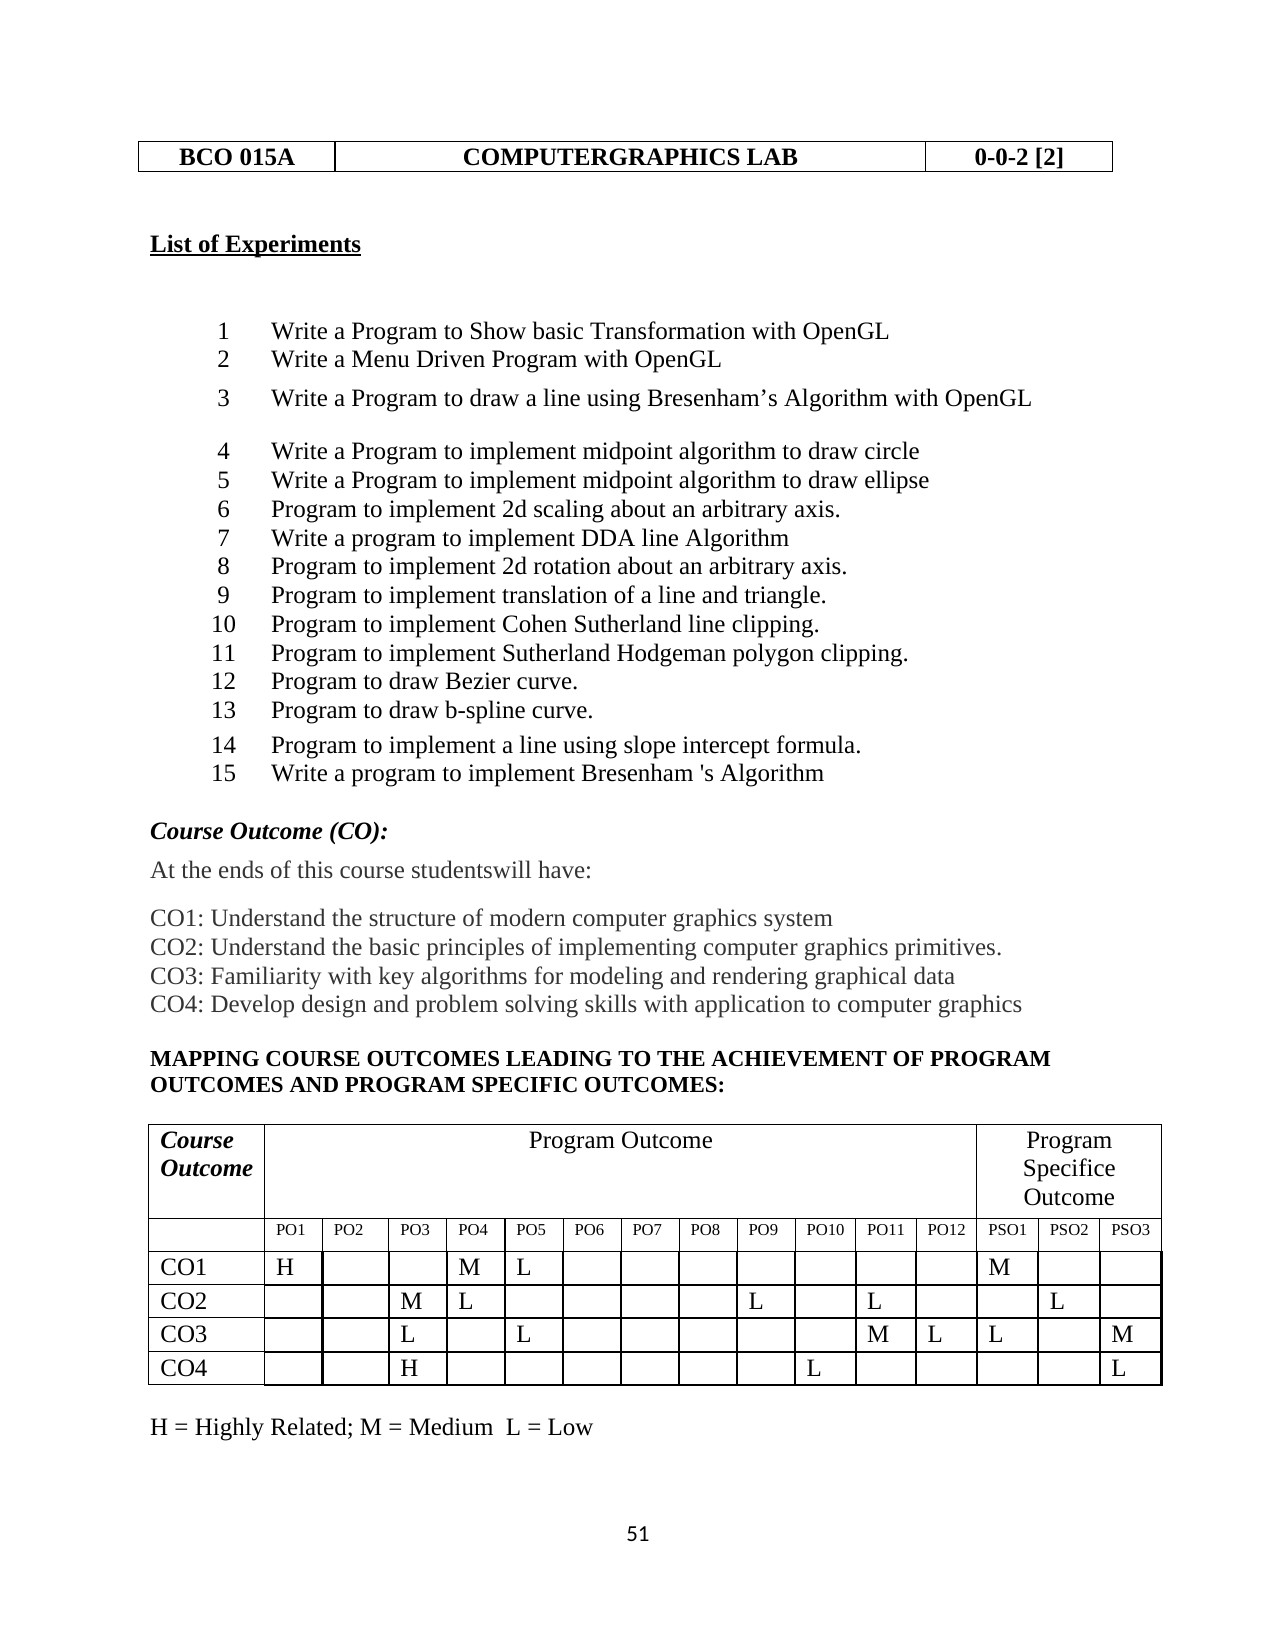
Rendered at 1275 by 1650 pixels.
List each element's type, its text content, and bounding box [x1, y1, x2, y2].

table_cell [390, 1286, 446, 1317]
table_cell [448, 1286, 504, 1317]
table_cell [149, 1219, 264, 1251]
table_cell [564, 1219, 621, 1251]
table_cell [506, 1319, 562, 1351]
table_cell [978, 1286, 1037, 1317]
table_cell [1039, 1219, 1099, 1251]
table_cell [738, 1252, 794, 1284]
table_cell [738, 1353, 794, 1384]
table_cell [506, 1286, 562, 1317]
text CO3: Familiarity with key algorithms for modeling and rendering graphical data [150, 961, 1125, 989]
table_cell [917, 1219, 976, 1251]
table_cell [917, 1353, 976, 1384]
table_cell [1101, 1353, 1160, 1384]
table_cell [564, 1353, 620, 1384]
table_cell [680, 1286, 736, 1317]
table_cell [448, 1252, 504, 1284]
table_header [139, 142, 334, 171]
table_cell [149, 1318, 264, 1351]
text CO4: Develop design and problem solving skills with application to computer graphics [150, 989, 1125, 1018]
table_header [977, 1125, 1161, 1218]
text Course Outcome (CO): [150, 816, 1125, 845]
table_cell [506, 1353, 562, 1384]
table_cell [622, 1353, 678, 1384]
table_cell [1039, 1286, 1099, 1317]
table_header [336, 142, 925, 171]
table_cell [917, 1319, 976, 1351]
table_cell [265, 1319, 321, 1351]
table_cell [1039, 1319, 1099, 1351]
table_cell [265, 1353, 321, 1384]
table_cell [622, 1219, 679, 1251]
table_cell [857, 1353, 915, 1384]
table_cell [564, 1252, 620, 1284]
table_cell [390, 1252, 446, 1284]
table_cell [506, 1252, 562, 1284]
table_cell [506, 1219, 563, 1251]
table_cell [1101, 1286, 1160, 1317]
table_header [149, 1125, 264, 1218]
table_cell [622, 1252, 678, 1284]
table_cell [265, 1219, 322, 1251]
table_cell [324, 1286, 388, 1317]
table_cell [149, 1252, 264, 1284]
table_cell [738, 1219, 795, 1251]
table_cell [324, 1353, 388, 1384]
text H = Highly Related; M = Medium L = Low [150, 1412, 1125, 1441]
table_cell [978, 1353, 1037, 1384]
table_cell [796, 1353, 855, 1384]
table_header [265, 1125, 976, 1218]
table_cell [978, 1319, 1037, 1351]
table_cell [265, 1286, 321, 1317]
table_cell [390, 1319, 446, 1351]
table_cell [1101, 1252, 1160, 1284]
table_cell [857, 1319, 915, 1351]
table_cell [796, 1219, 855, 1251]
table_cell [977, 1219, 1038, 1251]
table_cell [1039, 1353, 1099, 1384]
text At the ends of this course studentswill have: [150, 845, 1125, 884]
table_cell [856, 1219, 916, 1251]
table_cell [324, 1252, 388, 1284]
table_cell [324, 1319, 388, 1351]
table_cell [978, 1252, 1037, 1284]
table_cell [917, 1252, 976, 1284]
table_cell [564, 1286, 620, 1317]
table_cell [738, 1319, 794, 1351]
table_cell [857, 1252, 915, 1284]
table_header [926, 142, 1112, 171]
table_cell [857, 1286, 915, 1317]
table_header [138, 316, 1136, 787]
text CO1: Understand the structure of modern computer graphics system [150, 903, 1125, 932]
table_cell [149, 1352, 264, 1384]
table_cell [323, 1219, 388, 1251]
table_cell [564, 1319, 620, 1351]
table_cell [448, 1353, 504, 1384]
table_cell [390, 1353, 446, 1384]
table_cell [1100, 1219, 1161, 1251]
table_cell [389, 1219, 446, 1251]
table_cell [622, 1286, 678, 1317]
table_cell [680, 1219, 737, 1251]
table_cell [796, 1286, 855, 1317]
text List of Experiments [150, 229, 1125, 258]
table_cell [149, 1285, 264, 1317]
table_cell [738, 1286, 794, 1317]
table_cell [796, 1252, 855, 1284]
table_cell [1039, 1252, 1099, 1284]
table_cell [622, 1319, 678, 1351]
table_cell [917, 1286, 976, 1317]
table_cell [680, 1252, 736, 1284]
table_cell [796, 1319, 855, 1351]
text CO2: Understand the basic principles of implementing computer graphics primitives. [150, 932, 1125, 961]
text MAPPING COURSE OUTCOMES LEADING TO THE ACHIEVEMENT OF PROGRAM OUTCOMES AND PROGRAM SPECIFIC OUTCOMES: [150, 1044, 1125, 1097]
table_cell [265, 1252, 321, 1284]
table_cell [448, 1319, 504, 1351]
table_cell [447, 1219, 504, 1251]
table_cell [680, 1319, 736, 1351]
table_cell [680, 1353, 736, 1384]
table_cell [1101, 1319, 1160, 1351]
